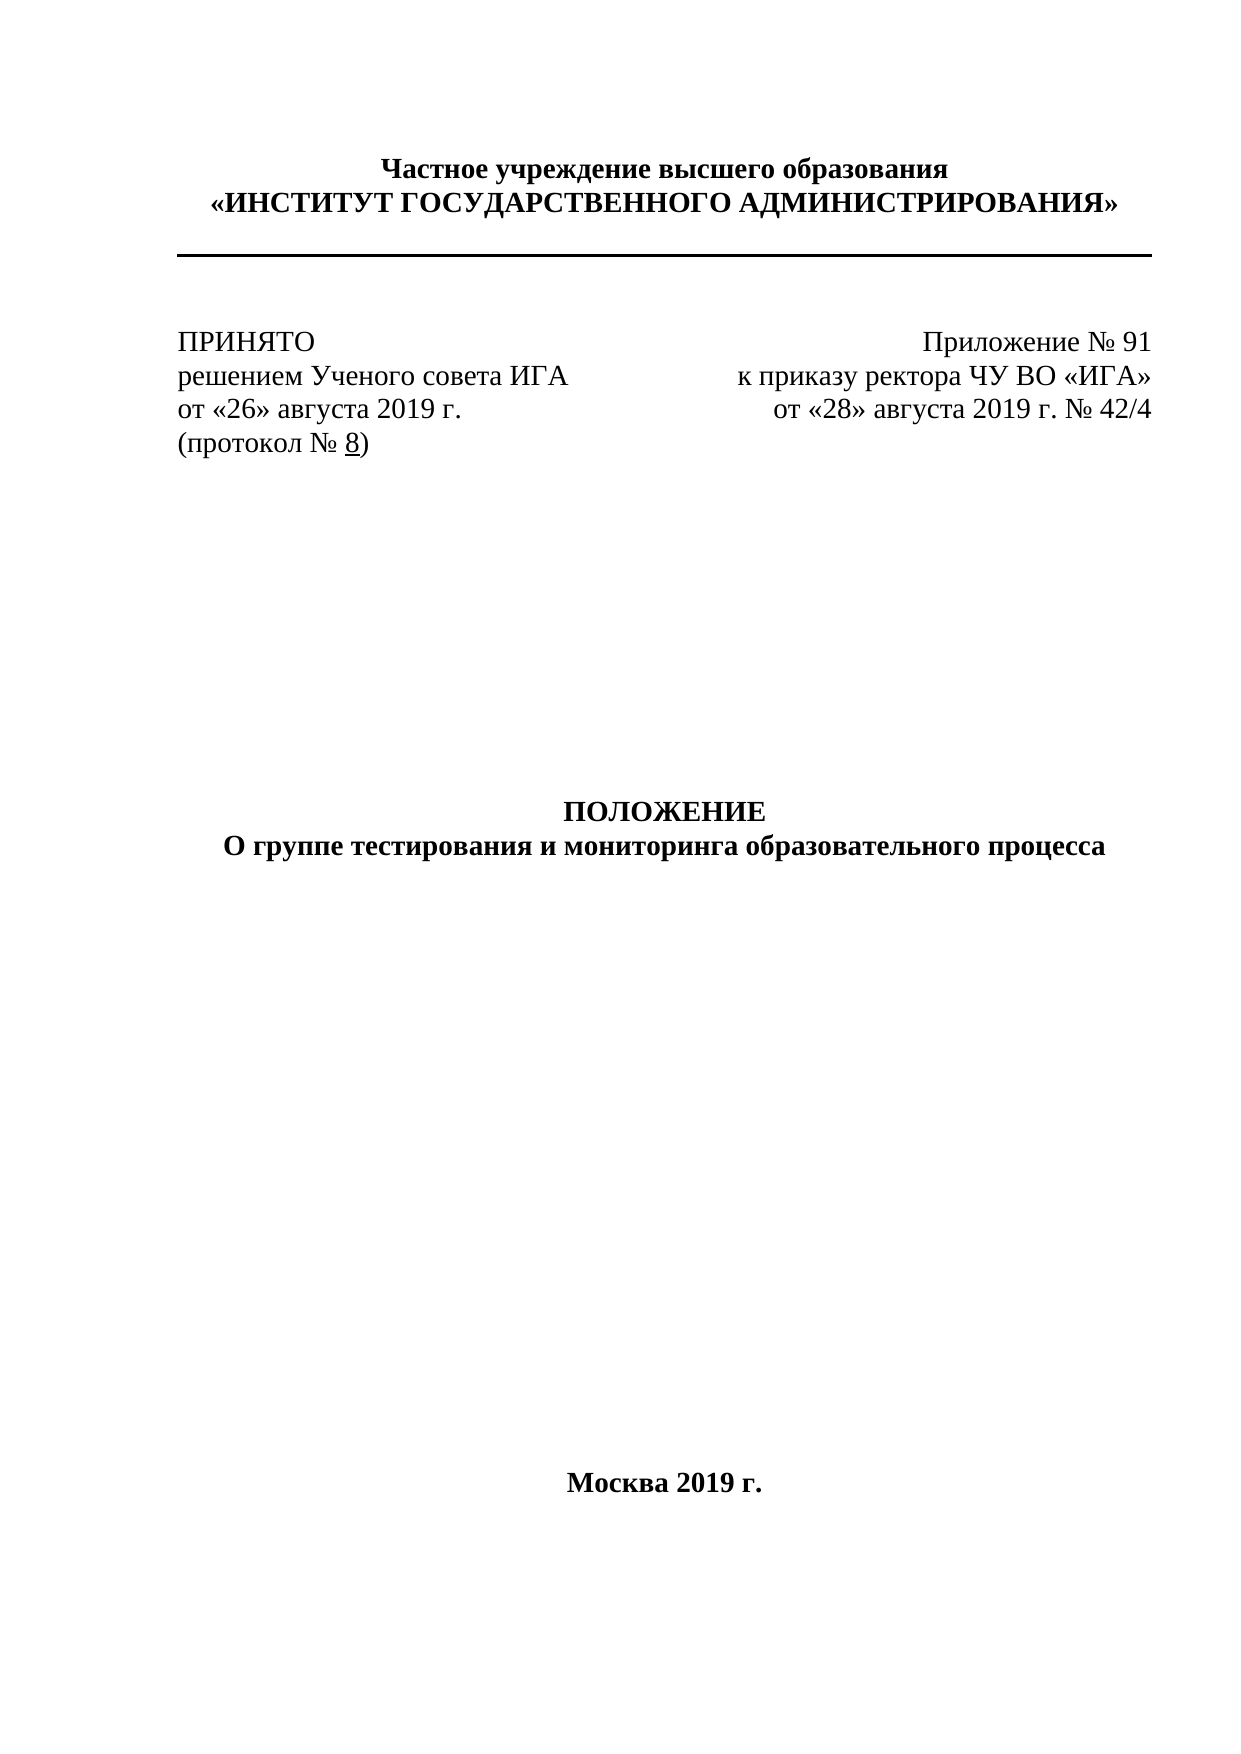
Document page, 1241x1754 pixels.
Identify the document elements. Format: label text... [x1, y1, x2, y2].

table_header ПРИНЯТО решением Ученого совета ИГА от «26» августа 2019 г. (протокол № 8) [166, 325, 664, 459]
text О группе тестирования и мониторинга образовательного процесса [177, 828, 1152, 861]
text Частное учреждение высшего образования [177, 152, 1152, 185]
text Москва 2019 г. [177, 1465, 1152, 1498]
text «ИНСТИТУТ ГОСУДАРСТВЕННОГО АДМИНИСТРИРОВАНИЯ» [177, 185, 1152, 219]
table_header Приложение № 91 к приказу ректора ЧУ ВО «ИГА» от «28» августа 2019 г. № 42/4 [664, 325, 1163, 459]
text ПОЛОЖЕНИЕ [177, 794, 1152, 828]
